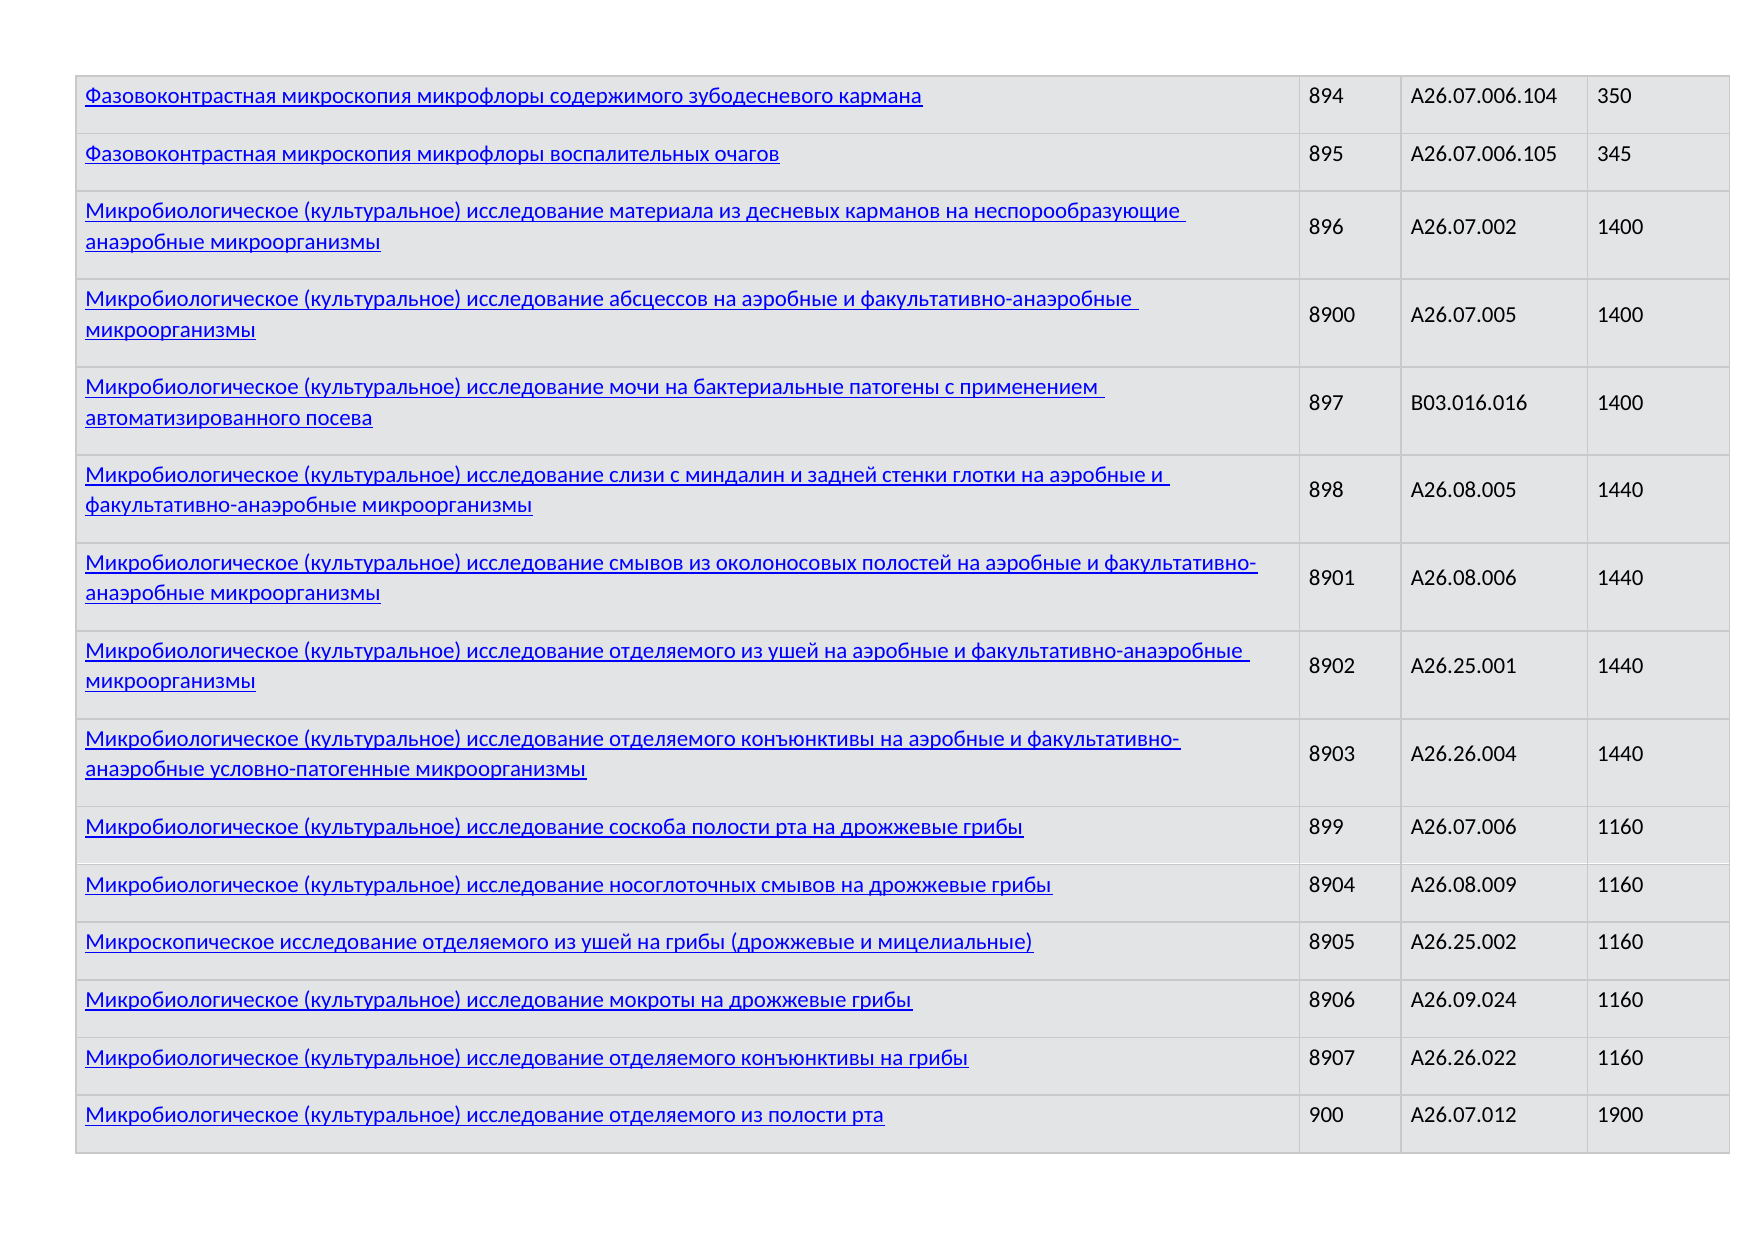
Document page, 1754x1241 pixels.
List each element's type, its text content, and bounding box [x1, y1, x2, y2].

table_cell 895 [1300, 134, 1400, 190]
table_cell 1440 [1588, 456, 1729, 542]
table_cell A26.25.001 [1402, 632, 1587, 718]
table_cell 345 [1588, 134, 1729, 190]
table_cell A26.26.004 [1402, 720, 1587, 806]
table_cell 1440 [1588, 720, 1729, 806]
table_cell Микробиологическое (культуральное) исследование отделяемого из полости рта [77, 1096, 1299, 1152]
table_cell Микробиологическое (культуральное) исследование слизи с миндалин и задней стенки глотки на аэробные и факультативно-анаэробные микроорганизмы [77, 456, 1299, 542]
table_cell A26.07.006.105 [1402, 134, 1587, 190]
table_cell 1900 [1588, 1096, 1729, 1152]
table_cell 8904 [1300, 865, 1400, 921]
table_cell Микробиологическое (культуральное) исследование соскоба полости рта на дрожжевые грибы [77, 807, 1299, 863]
table_cell 898 [1300, 456, 1400, 542]
table_cell Фазовоконтрастная микроскопия микрофлоры воспалительных очагов [77, 134, 1299, 190]
table_cell A26.07.002 [1402, 192, 1587, 278]
table_cell 1400 [1588, 368, 1729, 454]
table_cell 896 [1300, 192, 1400, 278]
table_cell 897 [1300, 368, 1400, 454]
table_cell 8906 [1300, 981, 1400, 1037]
table_cell A26.25.002 [1402, 923, 1587, 979]
table_cell A26.09.024 [1402, 981, 1587, 1037]
table_cell A26.26.022 [1402, 1038, 1587, 1094]
table_cell 1440 [1588, 544, 1729, 630]
table_cell 1160 [1588, 865, 1729, 921]
table_cell 8905 [1300, 923, 1400, 979]
table_cell B03.016.016 [1402, 368, 1587, 454]
table_cell 1400 [1588, 192, 1729, 278]
table_cell Микробиологическое (культуральное) исследование отделяемого конъюнктивы на аэробные и факультативно-анаэробные условно-патогенные микроорганизмы [77, 720, 1299, 806]
table_cell 350 [1588, 77, 1729, 133]
table_cell Микробиологическое (культуральное) исследование абсцессов на аэробные и факультативно-анаэробные микроорганизмы [77, 280, 1299, 366]
table_cell 900 [1300, 1096, 1400, 1152]
table_cell 894 [1300, 77, 1400, 133]
table_cell 8903 [1300, 720, 1400, 806]
table_cell Микробиологическое (культуральное) исследование отделяемого конъюнктивы на грибы [77, 1038, 1299, 1094]
table_cell A26.08.006 [1402, 544, 1587, 630]
table_cell A26.07.006 [1402, 807, 1587, 863]
table_cell 8901 [1300, 544, 1400, 630]
table_cell 1160 [1588, 807, 1729, 863]
table_cell 8902 [1300, 632, 1400, 718]
table_cell Микробиологическое (культуральное) исследование отделяемого из ушей на аэробные и факультативно-анаэробные микроорганизмы [77, 632, 1299, 718]
table_cell 1160 [1588, 981, 1729, 1037]
table_cell A26.08.009 [1402, 865, 1587, 921]
table_cell 8907 [1300, 1038, 1400, 1094]
table_cell Микроскопическое исследование отделяемого из ушей на грибы (дрожжевые и мицелиальные) [77, 923, 1299, 979]
table_cell 1160 [1588, 1038, 1729, 1094]
table_cell Микробиологическое (культуральное) исследование материала из десневых карманов на неспорообразующие анаэробные микроорганизмы [77, 192, 1299, 278]
table_cell 1160 [1588, 923, 1729, 979]
table_cell 1400 [1588, 280, 1729, 366]
table_cell Микробиологическое (культуральное) исследование смывов из околоносовых полостей на аэробные и факультативно-анаэробные микроорганизмы [77, 544, 1299, 630]
table_cell A26.07.005 [1402, 280, 1587, 366]
table_cell 899 [1300, 807, 1400, 863]
table_cell 1440 [1588, 632, 1729, 718]
table_cell Микробиологическое (культуральное) исследование мочи на бактериальные патогены с применением автоматизированного посева [77, 368, 1299, 454]
table_cell Фазовоконтрастная микроскопия микрофлоры содержимого зубодесневого кармана [77, 77, 1299, 133]
table_cell Микробиологическое (культуральное) исследование мокроты на дрожжевые грибы [77, 981, 1299, 1037]
table_cell 8900 [1300, 280, 1400, 366]
table_cell Микробиологическое (культуральное) исследование носоглоточных смывов на дрожжевые грибы [77, 865, 1299, 921]
table_cell A26.07.012 [1402, 1096, 1587, 1152]
table_cell A26.07.006.104 [1402, 77, 1587, 133]
table_cell A26.08.005 [1402, 456, 1587, 542]
